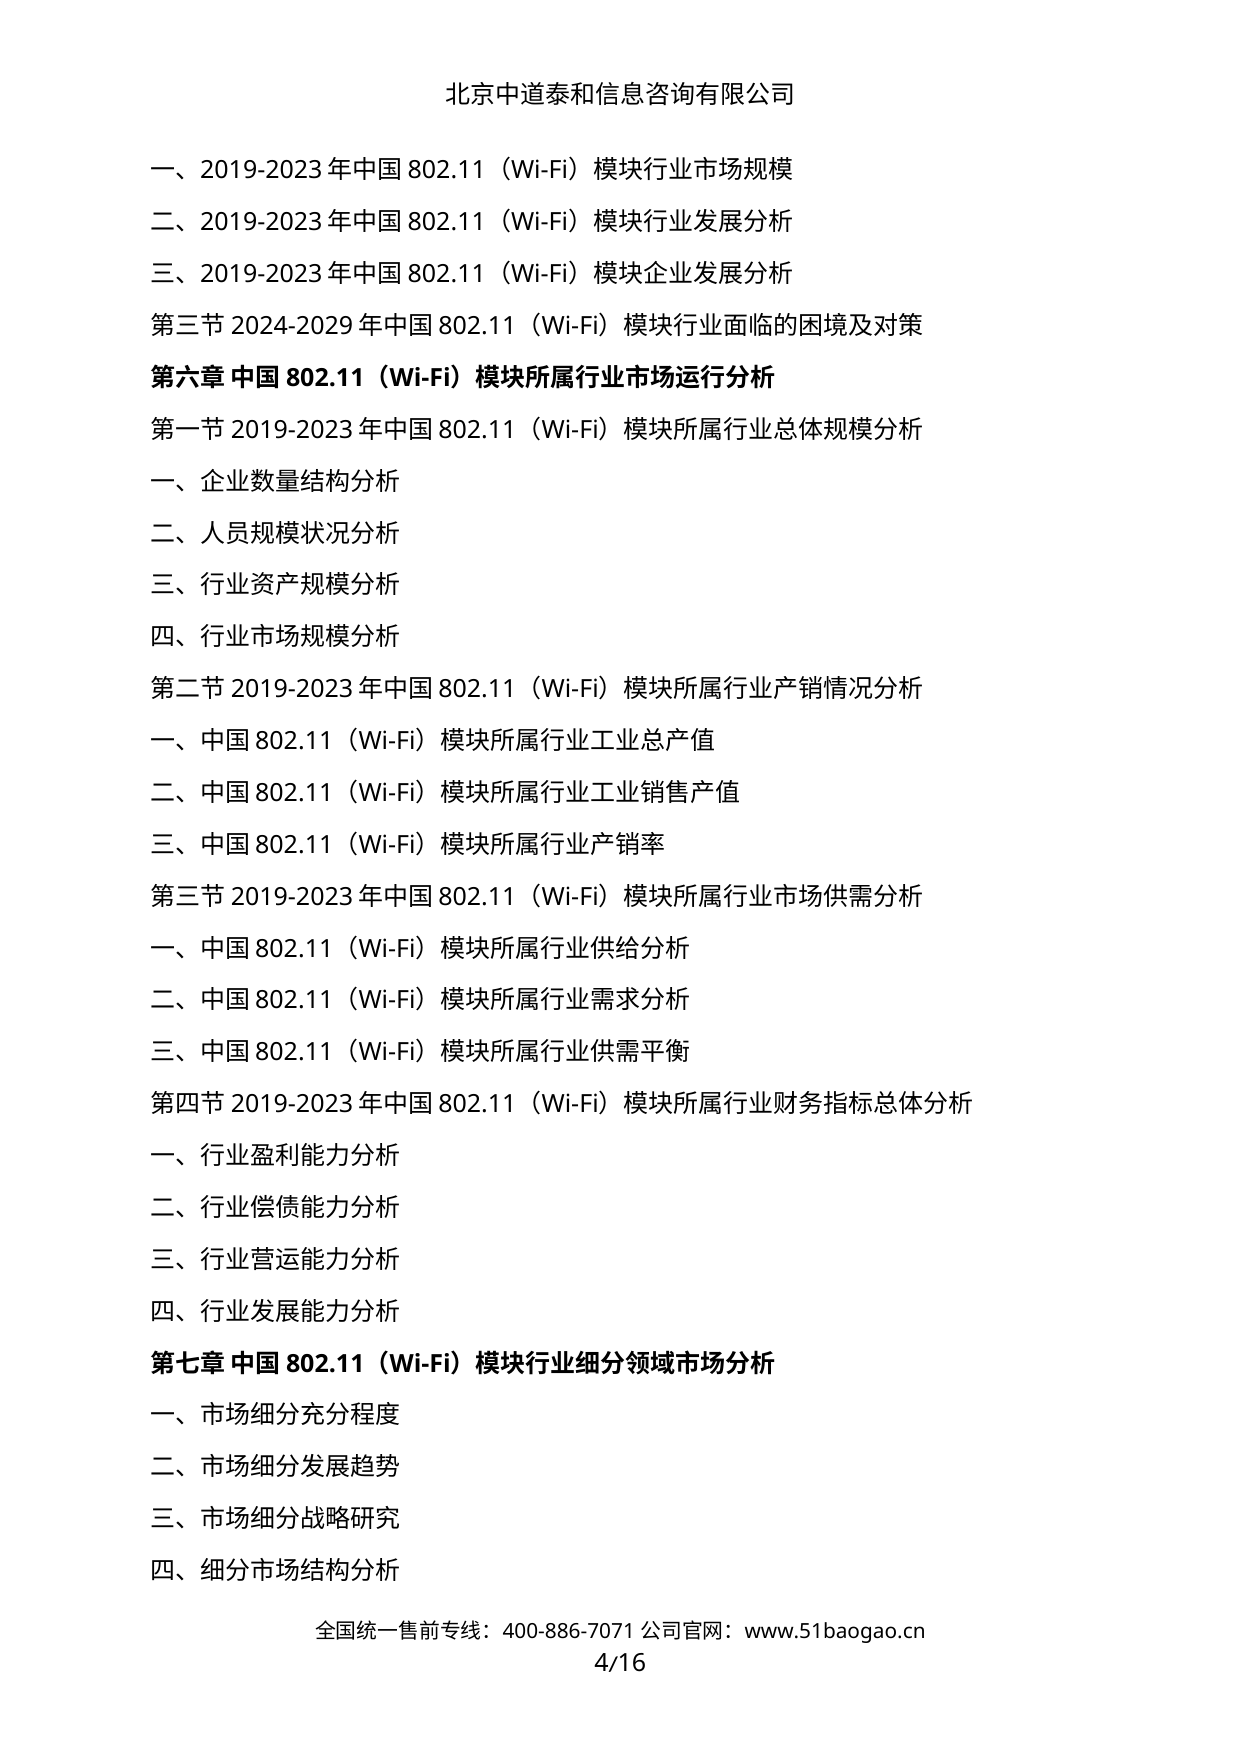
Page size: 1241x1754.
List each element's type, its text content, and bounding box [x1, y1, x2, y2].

text 三、市场细分战略研究 [150, 1499, 1090, 1535]
text 二、行业偿债能力分析 [150, 1187, 1090, 1224]
text 第六章 中国802.11（Wi-Fi）模块所属行业市场运行分析 [150, 357, 1090, 394]
text 三、行业营运能力分析 [150, 1239, 1090, 1276]
text 一、企业数量结构分析 [150, 461, 1090, 497]
text 一、市场细分充分程度 [150, 1395, 1090, 1431]
text 二、中国802.11（Wi-Fi）模块所属行业需求分析 [150, 980, 1090, 1016]
text 二、2019-2023年中国802.11（Wi-Fi）模块行业发展分析 [150, 202, 1090, 238]
text 一、行业盈利能力分析 [150, 1136, 1090, 1172]
text 二、人员规模状况分析 [150, 513, 1090, 549]
text 四、细分市场结构分析 [150, 1551, 1090, 1587]
text 二、市场细分发展趋势 [150, 1447, 1090, 1483]
text 第三节 2024-2029年中国802.11（Wi-Fi）模块行业面临的困境及对策 [150, 306, 1090, 342]
text 三、中国802.11（Wi-Fi）模块所属行业产销率 [150, 824, 1090, 861]
text 第七章 中国802.11（Wi-Fi）模块行业细分领域市场分析 [150, 1343, 1090, 1379]
text 第一节 2019-2023年中国802.11（Wi-Fi）模块所属行业总体规模分析 [150, 409, 1090, 446]
text 四、行业市场规模分析 [150, 617, 1090, 653]
text 三、行业资产规模分析 [150, 565, 1090, 601]
text 一、2019-2023年中国802.11（Wi-Fi）模块行业市场规模 [150, 150, 1090, 186]
text 四、行业发展能力分析 [150, 1291, 1090, 1327]
text 第二节 2019-2023年中国802.11（Wi-Fi）模块所属行业产销情况分析 [150, 669, 1090, 705]
text 二、中国802.11（Wi-Fi）模块所属行业工业销售产值 [150, 772, 1090, 809]
text 一、中国802.11（Wi-Fi）模块所属行业供给分析 [150, 928, 1090, 964]
text 第三节 2019-2023年中国802.11（Wi-Fi）模块所属行业市场供需分析 [150, 876, 1090, 912]
text 一、中国802.11（Wi-Fi）模块所属行业工业总产值 [150, 721, 1090, 757]
text 三、中国802.11（Wi-Fi）模块所属行业供需平衡 [150, 1032, 1090, 1068]
text 三、2019-2023年中国802.11（Wi-Fi）模块企业发展分析 [150, 254, 1090, 290]
text 第四节 2019-2023年中国802.11（Wi-Fi）模块所属行业财务指标总体分析 [150, 1084, 1090, 1120]
